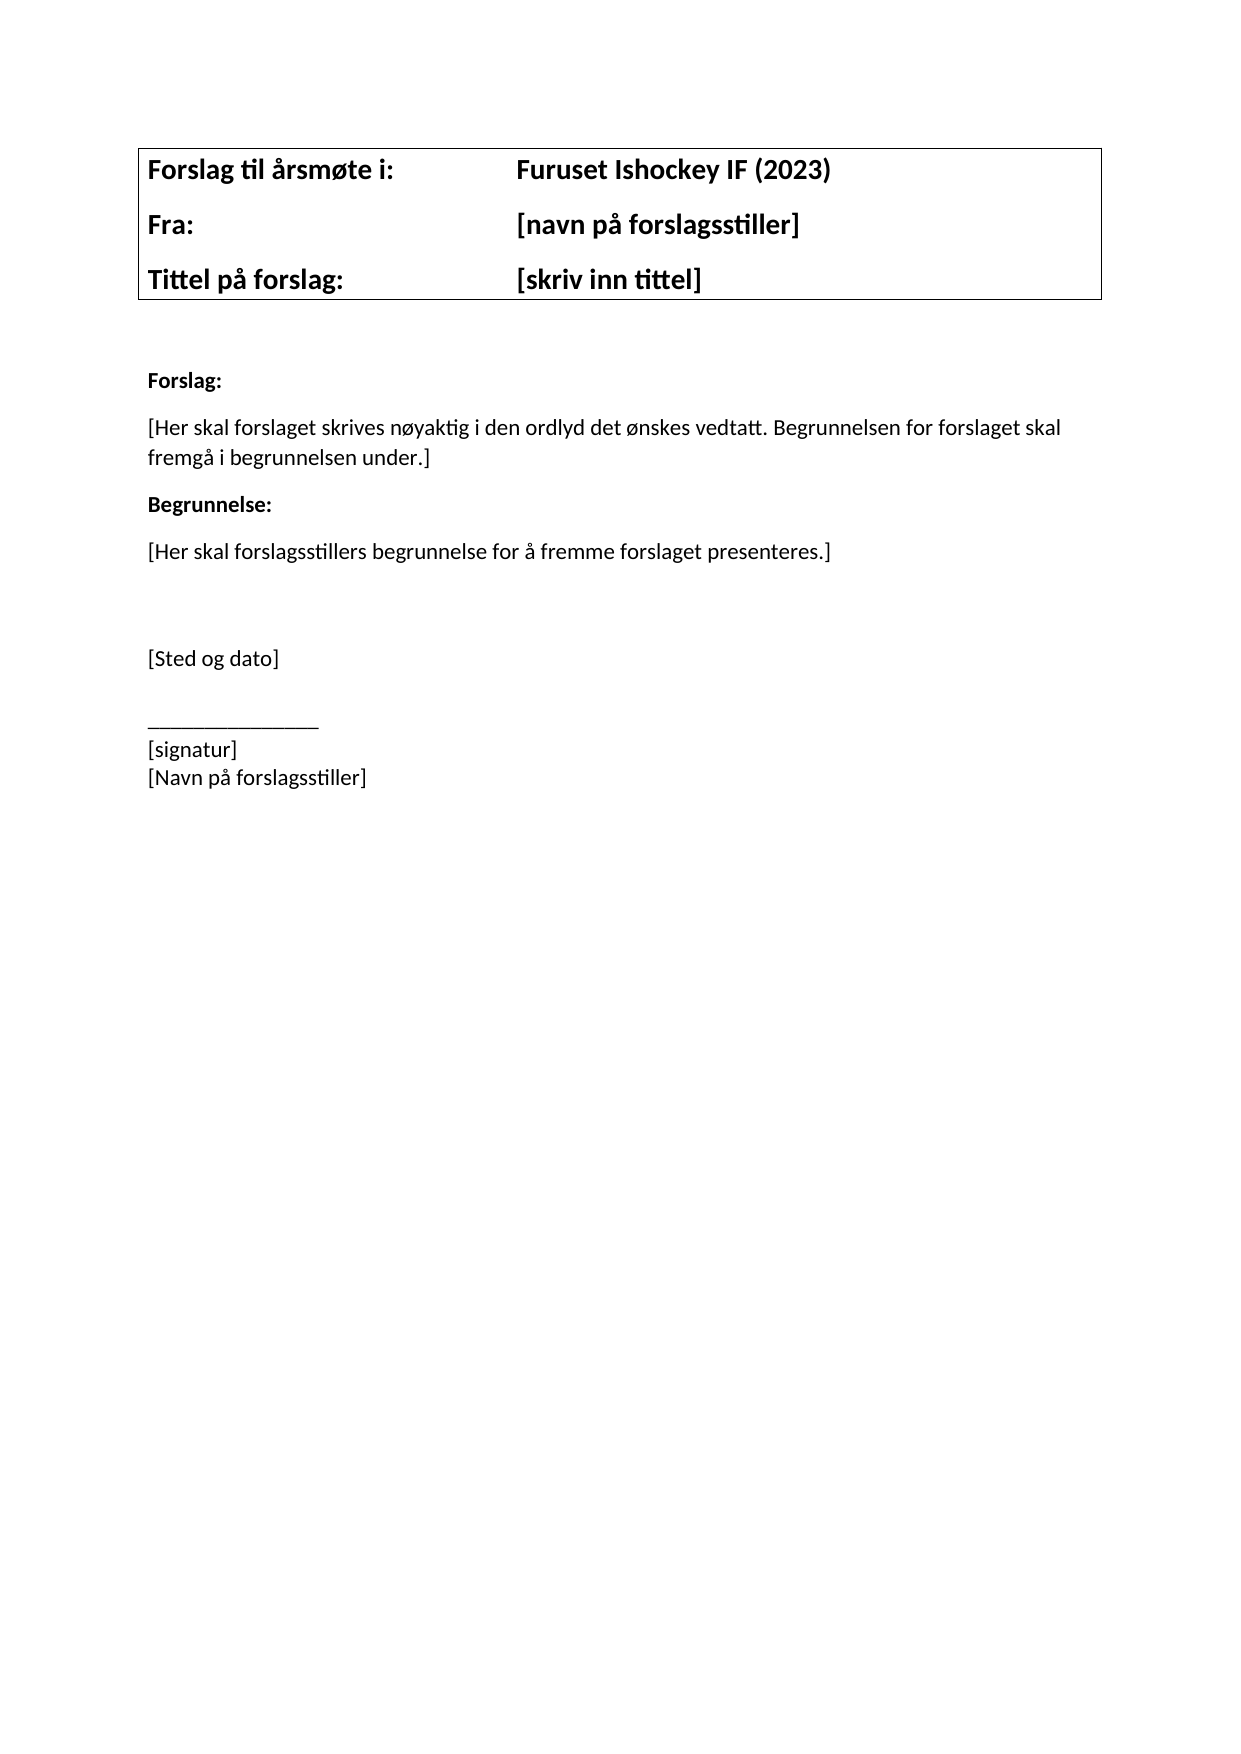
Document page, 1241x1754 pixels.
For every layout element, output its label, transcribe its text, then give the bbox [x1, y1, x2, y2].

text [Navn på forslagsstiller] [148, 763, 1093, 791]
text [signatur] [148, 735, 1093, 763]
text [Her skal forslaget skrives nøyaktig i den ordlyd det ønskes vedtatt. Begrunnelsen for forslaget skal fremgå i begrunnelsen under.] [148, 413, 1093, 471]
text Forslag: [148, 366, 1093, 394]
text [Sted og dato] [148, 644, 1093, 672]
text _______________ [148, 704, 1093, 733]
text Begrunnelse: [148, 490, 1093, 518]
text Forslag til årsmøte i: Furuset Ishockey IF (2023) [139, 149, 1101, 186]
text Tittel på forslag: [skriv inn tittel] [139, 258, 1101, 299]
text [Her skal forslagsstillers begrunnelse for å fremme forslaget presenteres.] [148, 537, 1093, 565]
text Fra: [navn på forslagsstiller] [139, 203, 1101, 241]
